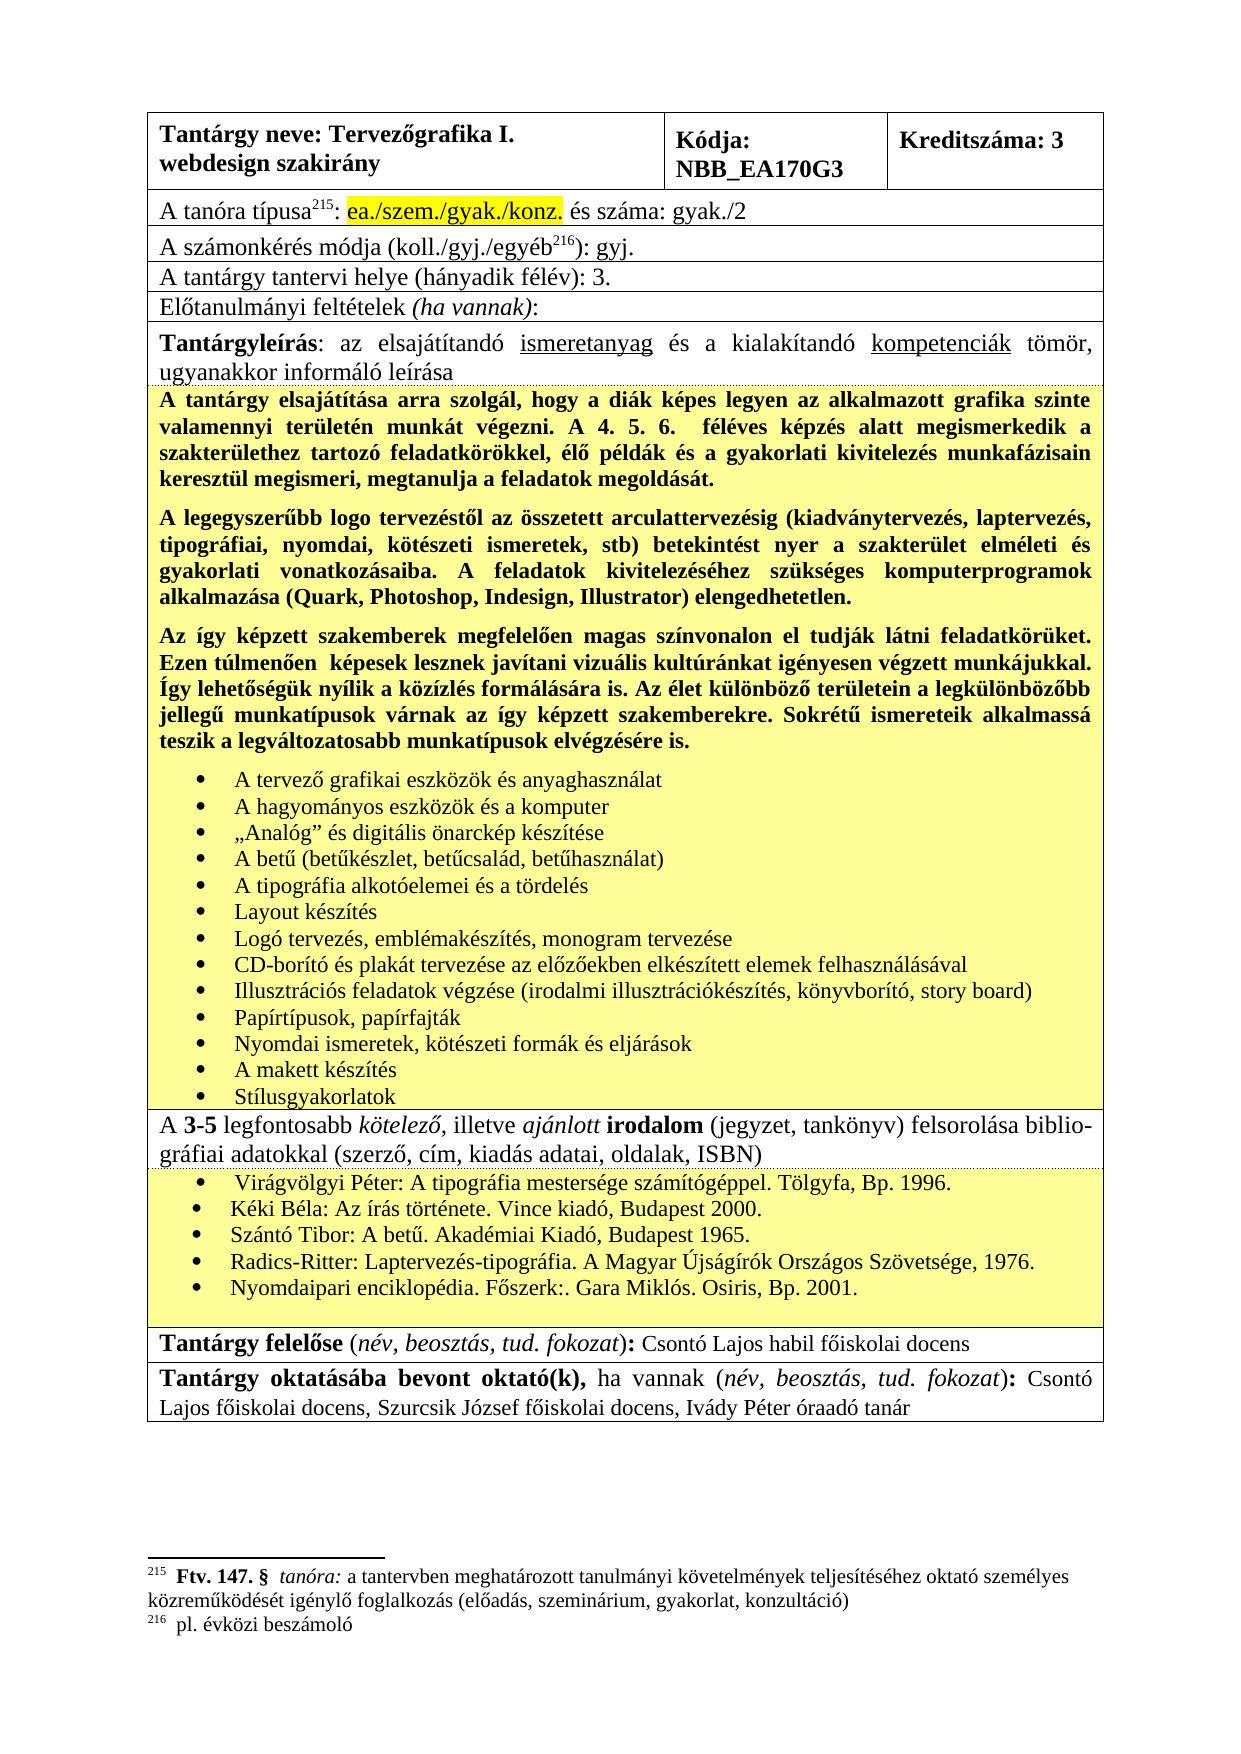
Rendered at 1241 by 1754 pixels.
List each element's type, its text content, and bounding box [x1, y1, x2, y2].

table_cell Virágvölgyi Péter: A tipográfia mestersége számítógéppel. Tölgyfa, Bp. 1996. Kéki Béla: Az írás története. Vince kiadó, Budapest 2000. Szántó Tibor: A betű. Akadémiai Kiadó, Budapest 1965. Radics-Ritter: Laptervezés-tipográfia. A Magyar Újságírók Országos Szövetsége, 1976. Nyomdaipari enciklopédia. Főszerk:. Gara Miklós. Osiris, Bp. 2001. [148, 1168, 1103, 1327]
table_cell A tanóra típusa: ea./szem./gyak./konz. és száma: gyak./2 [148, 190, 1103, 225]
table_cell Tantárgy felelőse (név, beosztás, tud. fokozat): Csontó Lajos habil főiskolai docens [148, 1328, 1103, 1362]
table_cell A tantárgy elsajátítása arra szolgál, hogy a diák képes legyen az alkalmazott grafika szinte valamennyi területén munkát végezni. A 4. 5. 6. féléves képzés alatt megismerkedik a szakterülethez tartozó feladatkörökkel, élő példák és a gyakorlati kivitelezés munkafázisain keresztül megismeri, megtanulja a feladatok megoldását. A legegyszerűbb logo tervezéstől az összetett arculattervezésig (kiadványtervezés, laptervezés, tipográfiai, nyomdai, kötészeti ismeretek, stb) betekintést nyer a szakterület elméleti és gyakorlati vonatkozásaiba. A feladatok kivitelezéséhez szükséges komputerprogramok alkalmazása (Quark, Photoshop, Indesign, Illustrator) elengedhetetlen. Az így képzett szakemberek megfelelően magas színvonalon el tudják látni feladatkörüket. Ezen túlmenően képesek lesznek javítani vizuális kultúránkat igényesen végzett munkájukkal. Így lehetőségük nyílik a közízlés formálására is. Az élet különböző területein a legkülönbözőbb jellegű munkatípusok várnak az így képzett szakemberekre. Sokrétű ismereteik alkalmassá teszik a legváltozatosabb munkatípusok elvégzésére is. A tervező grafikai eszközök és anyaghasználat A hagyományos eszközök és a komputer „Analóg” és digitális önarckép készítése A betű (betűkészlet, betűcsalád, betűhasználat) A tipográfia alkotóelemei és a tördelés Layout készítés Logó tervezés, emblémakészítés, monogram tervezése CD-borító és plakát tervezése az előzőekben elkészített elemek felhasználásával Illusztrációs feladatok végzése (irodalmi illusztrációkészítés, könyvborító, story board) Papírtípusok, papírfajták Nyomdai ismeretek, kötészeti formák és eljárások A makett készítés Stílusgyakorlatok [148, 385, 1103, 1109]
table_cell Tantárgy oktatásába bevont oktató(k), ha vannak (név, beosztás, tud. fokozat): Csontó Lajos főiskolai docens, Szurcsik József főiskolai docens, Ivády Péter óraadó tanár [148, 1363, 1103, 1421]
table_cell A 3-5 legfontosabb kötelező, illetve ajánlott irodalom (jegyzet, tankönyv) felsorolása bibliográfiai adatokkal (szerző, cím, kiadás adatai, oldalak, ISBN) [148, 1110, 1103, 1168]
table_header Tantárgy neve: Tervezőgrafika I. webdesign szakirány [148, 113, 664, 189]
table_header Kódja: NBB_EA170G3 [665, 113, 887, 189]
table_cell A tantárgy tantervi helye (hányadik félév): 3. [148, 262, 1103, 291]
table_cell Tantárgyleírás: az elsajátítandó ismeretanyag és a kialakítandó kompetenciák tömör, ugyanakkor informáló leírása [148, 322, 1103, 385]
table_header Kreditszáma: 3 [888, 113, 1103, 189]
table_cell Előtanulmányi feltételek (ha vannak): [148, 292, 1103, 321]
table_cell A számonkérés módja (koll./gyj./egyéb): gyj. [148, 226, 1103, 261]
